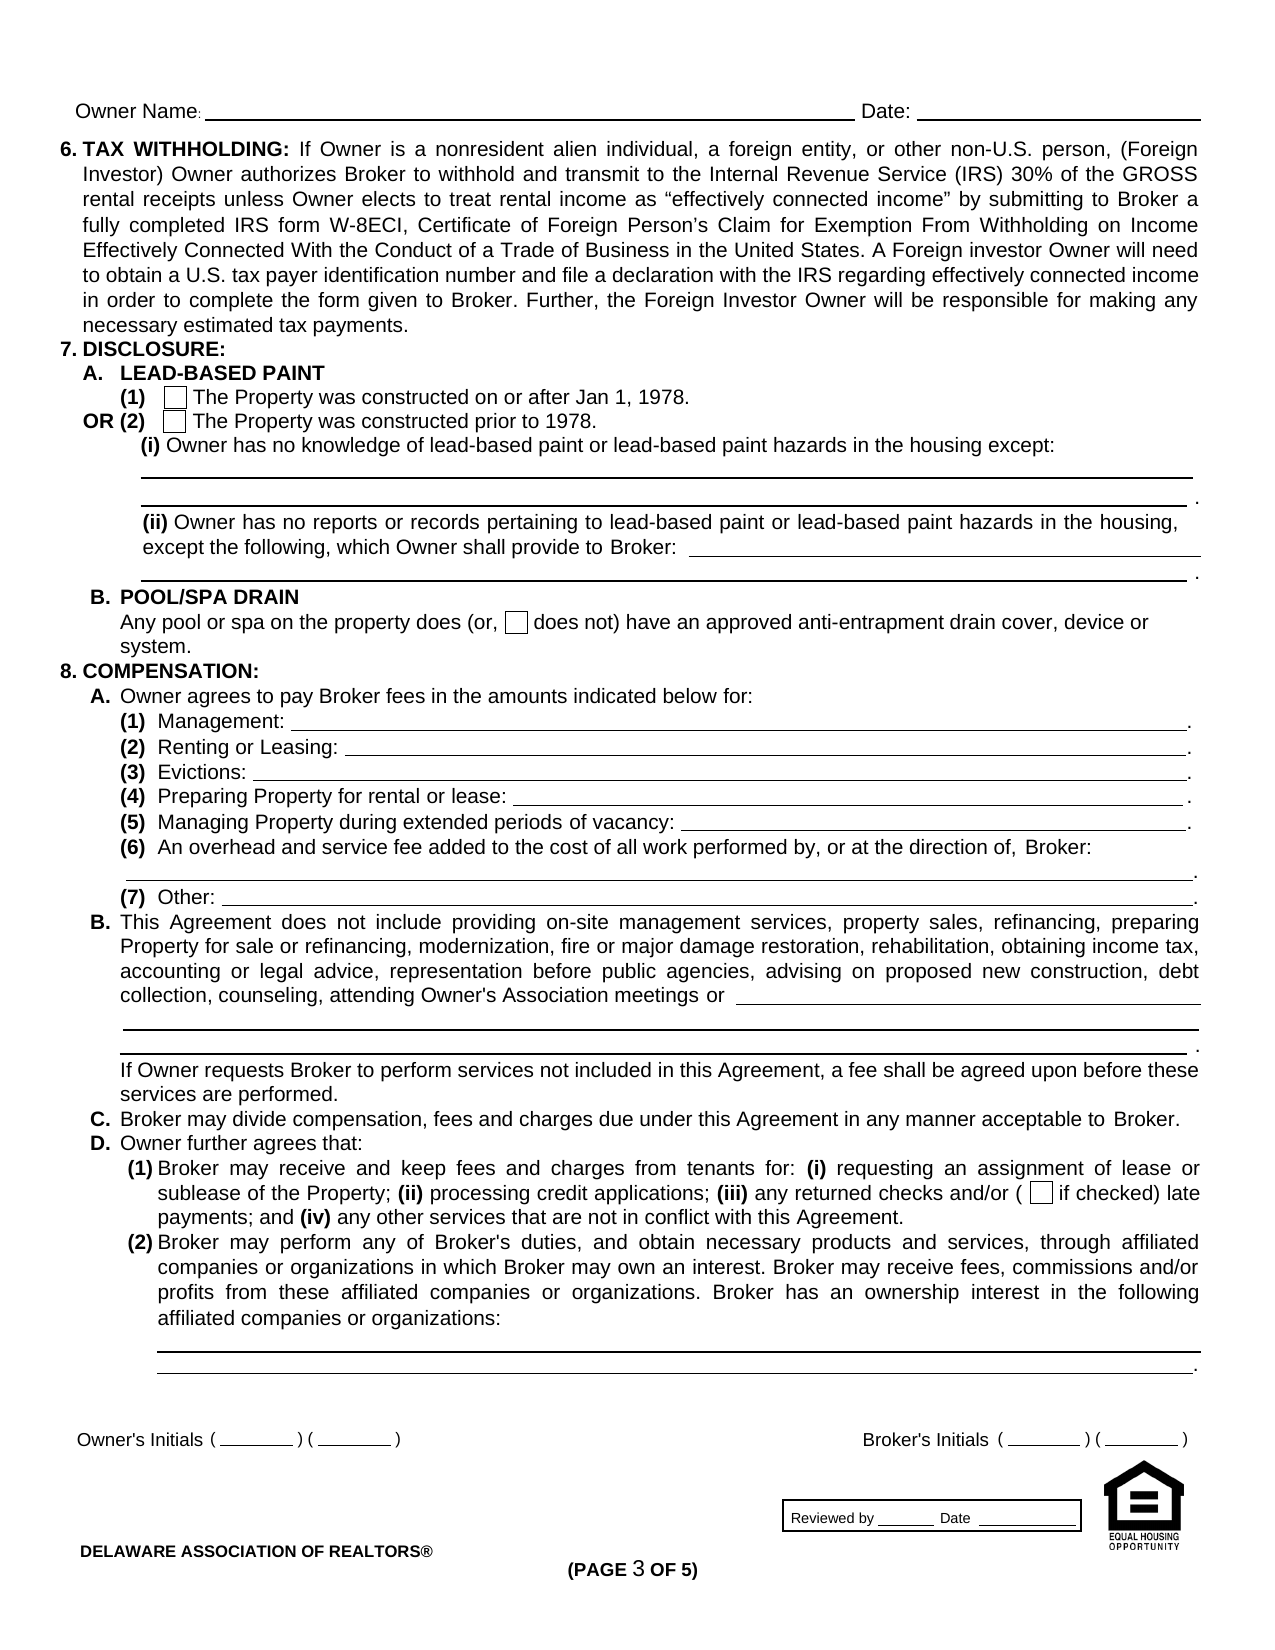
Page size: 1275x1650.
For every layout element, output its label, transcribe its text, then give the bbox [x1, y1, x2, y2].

list TAX WITHHOLDING: If Owner is a nonresident alien individual, a foreign entity, or other non-U.S. person, (Foreign Investor) Owner authorizes Broker to withhold and transmit to the Internal Revenue Service (IRS) 30% of the GROSS rental receipts unless Owner elects to treat rental income as “effectively connected income” by submitting to Broker a fully completed IRS form W-8ECI, Certificate of Foreign Person’s Claim for Exemption From Withholding on Income Effectively Connected With the Conduct of a Trade of Business in the United States. A Foreign investor Owner will need to obtain a U.S. tax payer identification number and file a declaration with the IRS regarding effectively connected income in order to complete the form given to Broker. Further, the Foreign Investor Owner will be responsible for making any necessary estimated tax payments. [60, 137, 1200, 337]
text . If Owner requests Broker to perform services not included in this Agreement, a fee shall be agreed upon before these services are performed. [119, 1033, 1200, 1106]
text . [126, 859, 1212, 883]
list Evictions: . [120, 759, 1212, 783]
list Other: . [120, 884, 1212, 908]
list Preparing Property for rental or lease: . [120, 784, 1212, 808]
subtitle DISCLOSURE: [60, 338, 1212, 361]
list This Agreement does not include providing on-site management services, property sales, refinancing, preparing Property for sale or refinancing, modernization, fire or major damage restoration, rehabilitation, obtaining income tax, accounting or legal advice, representation before public agencies, advising on proposed new construction, debt collection, counseling, attending Owner's Association meetings or [90, 909, 1201, 1007]
list Broker may perform any of Broker's duties, and obtain necessary products and services, through affiliated companies or organizations in which Broker may own an interest. Broker may receive fees, commissions and/or profits from these affiliated companies or organizations. Broker has an ownership interest in the following affiliated companies or organizations: [127, 1230, 1200, 1329]
list Owner agrees to pay Broker fees in the amounts indicated below for: [90, 684, 1212, 708]
text . [141, 560, 1212, 584]
list Managing Property during extended periods of vacancy: . [120, 809, 1212, 833]
text Any pool or spa on the property does (or, does not) have an approved anti-entrapment drain cover, device or system. [120, 610, 1212, 658]
text . [141, 485, 1212, 509]
text except the following, which Owner shall provide to Broker: [142, 535, 1212, 559]
list An overhead and service fee added to the cost of all work performed by, or at the direction of, Broker: [120, 834, 1212, 858]
text (1) The Property was constructed on or after Jan 1, 1978. [48, 385, 1212, 409]
subtitle COMPENSATION: [60, 659, 1212, 683]
list LEAD-BASED PAINT [82, 361, 1212, 385]
list Owner further agrees that: [90, 1131, 1212, 1155]
text (i) Owner has no knowledge of lead-based paint or lead-based paint hazards in the housing except: [48, 433, 1212, 457]
list Renting or Leasing: . [120, 734, 1212, 758]
text (ii) Owner has no reports or records pertaining to lead-based paint or lead-based paint hazards in the housing, [142, 510, 1212, 534]
text OR (2) The Property was constructed prior to 1978. [48, 409, 1212, 433]
list Management: . [120, 709, 1212, 733]
text . [157, 1355, 1212, 1376]
picture [1104, 1460, 1184, 1550]
list Broker may divide compensation, fees and charges due under this Agreement in any manner acceptable to Broker. [90, 1107, 1212, 1131]
list Broker may receive and keep fees and charges from tenants for: (i) requesting an assignment of lease or sublease of the Property; (ii) processing credit applications; (iii) any returned checks and/or ( if checked) late payments; and (iv) any other services that are not in conflict with this Agreement. [127, 1156, 1201, 1229]
subtitle POOL/SPA DRAIN [90, 585, 1212, 609]
